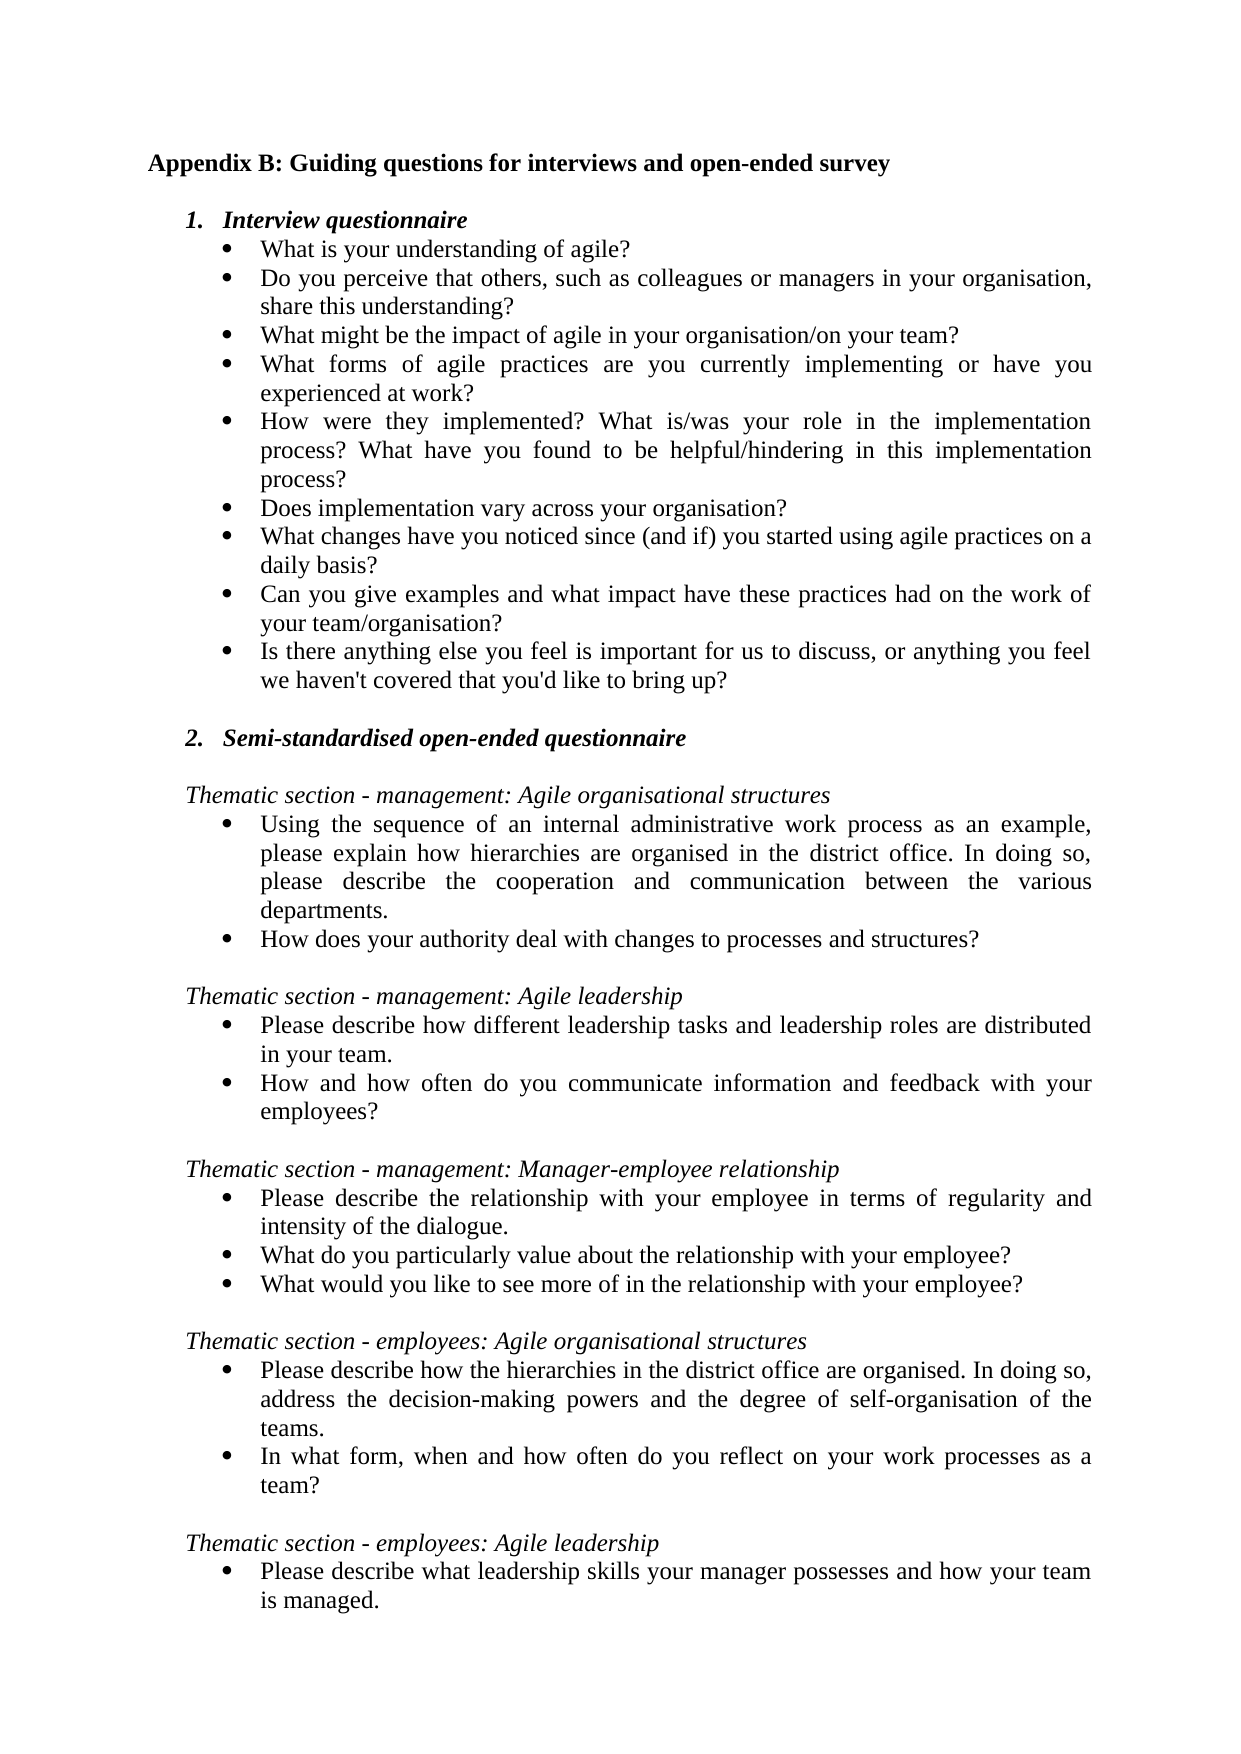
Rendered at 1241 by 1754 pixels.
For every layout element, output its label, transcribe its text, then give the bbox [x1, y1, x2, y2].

text Appendix B: Guiding questions for interviews and open-ended survey [148, 148, 1093, 176]
list Can you give examples and what impact have these practices had on the work of your team/organisation? [223, 579, 1093, 636]
list Please describe what leadership skills your manager possesses and how your team is managed. [223, 1556, 1093, 1614]
list Is there anything else you feel is important for us to discuss, or anything you feel we haven't covered that you'd like to bring up? [223, 636, 1093, 694]
list Please describe how the hierarchies in the district office are organised. In doing so, address the decision-making powers and the degree of self-organisation of the teams. [223, 1355, 1093, 1441]
text Thematic section - management: Manager-employee relationship [185, 1154, 1093, 1183]
list What forms of agile practices are you currently implementing or have you experienced at work? [223, 349, 1093, 406]
list How and how often do you communicate information and feedback with your employees? [223, 1068, 1093, 1125]
list Semi-standardised open-ended questionnaire [185, 723, 1093, 751]
list What would you like to see more of in the relationship with your employee? [223, 1269, 1093, 1298]
list Please describe the relationship with your employee in terms of regularity and intensity of the dialogue. [223, 1183, 1093, 1240]
list Please describe how different leadership tasks and leadership roles are distributed in your team. [223, 1010, 1093, 1068]
list What might be the impact of agile in your organisation/on your team? [223, 320, 1093, 349]
list What changes have you noticed since (and if) you started using agile practices on a daily basis? [223, 521, 1093, 579]
text Thematic section - employees: Agile leadership [185, 1528, 1093, 1556]
text Thematic section - employees: Agile organisational structures [185, 1326, 1093, 1355]
text Thematic section - management: Agile leadership [185, 981, 1093, 1010]
list Do you perceive that others, such as colleagues or managers in your organisation, share this understanding? [223, 263, 1093, 320]
list How were they implemented? What is/was your role in the implementation process? What have you found to be helpful/hindering in this implementation process? [223, 406, 1093, 493]
text Thematic section - management: Agile organisational structures [185, 780, 1093, 809]
list Interview questionnaire [185, 205, 1093, 234]
list What is your understanding of agile? [223, 234, 1093, 263]
list What do you particularly value about the relationship with your employee? [223, 1240, 1093, 1269]
list In what form, when and how often do you reflect on your work processes as a team? [223, 1441, 1093, 1499]
list Using the sequence of an internal administrative work process as an example, please explain how hierarchies are organised in the district office. In doing so, please describe the cooperation and communication between the various departments. [223, 809, 1093, 924]
list How does your authority deal with changes to processes and structures? [223, 924, 1093, 953]
list Does implementation vary across your organisation? [223, 493, 1093, 521]
